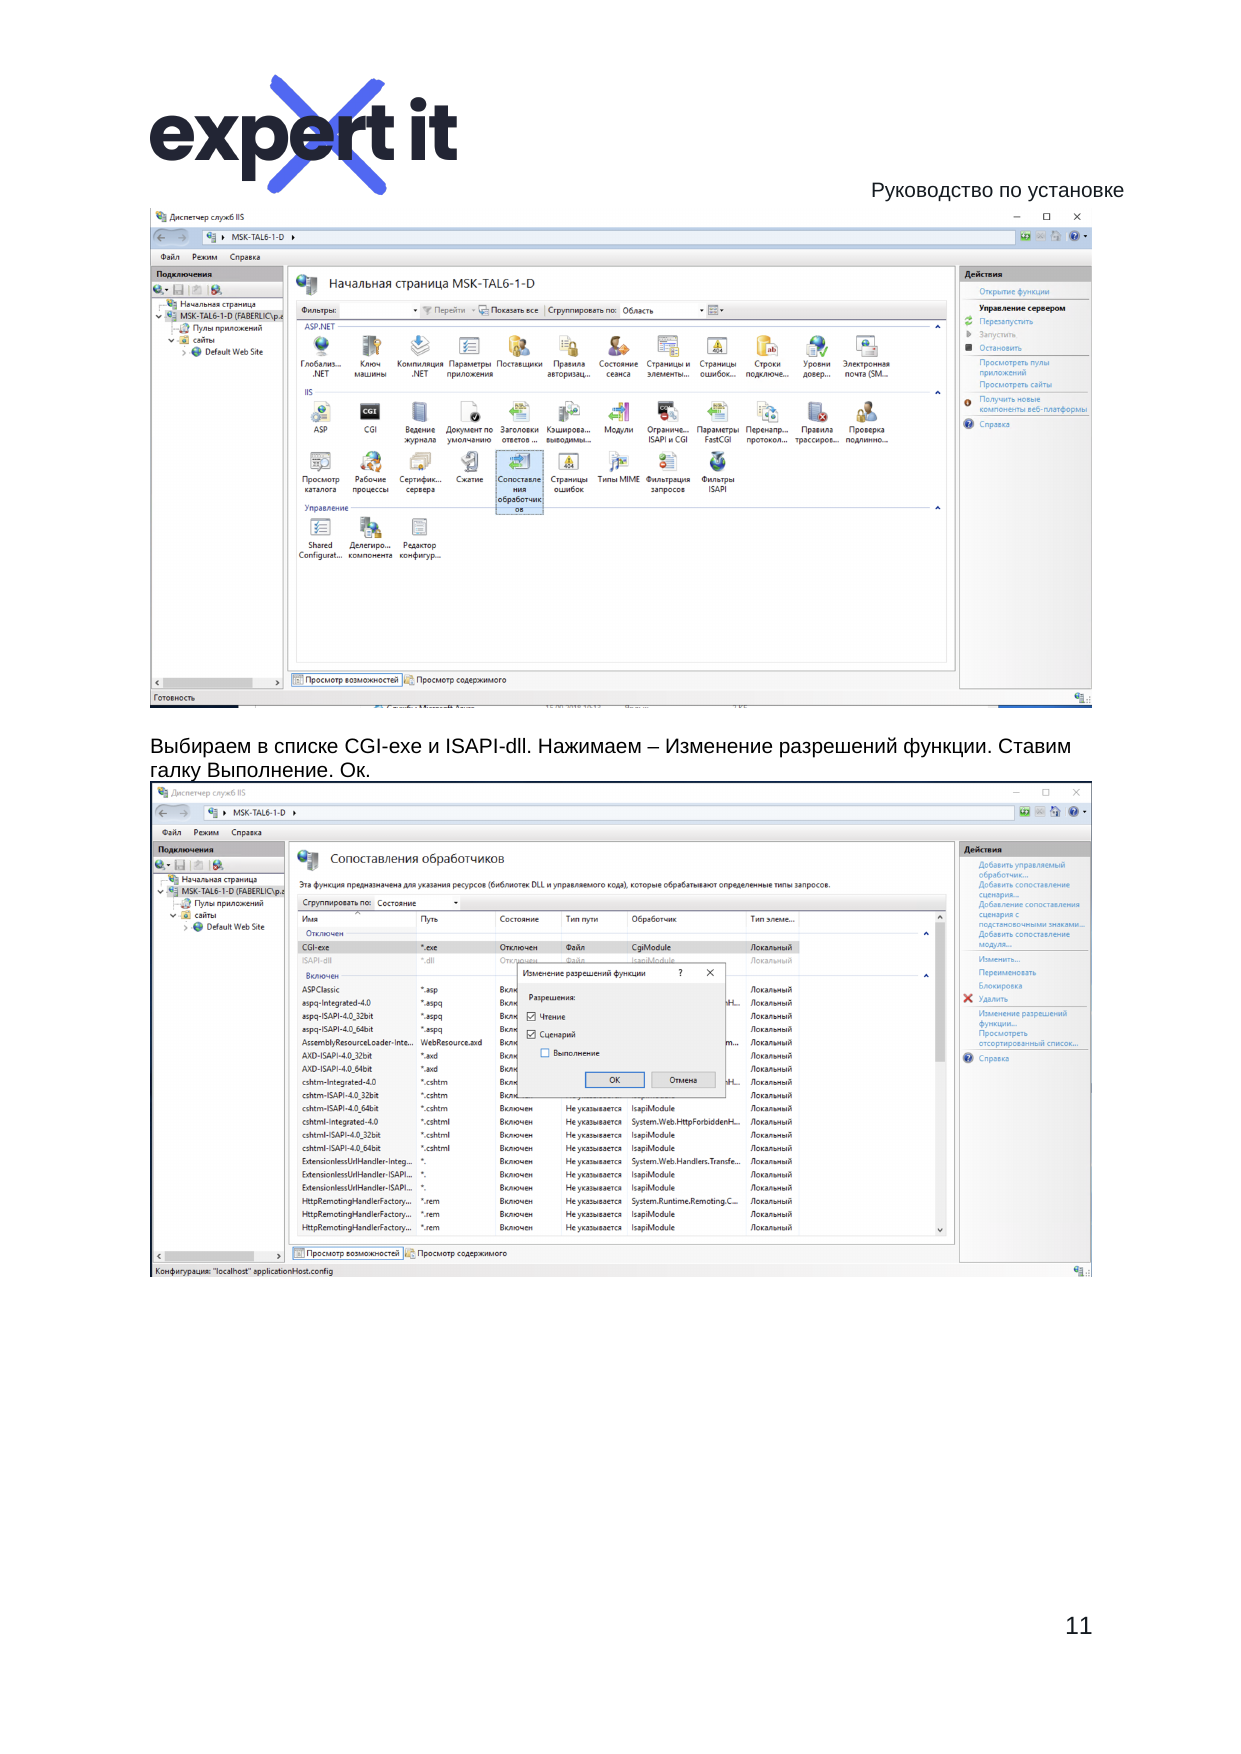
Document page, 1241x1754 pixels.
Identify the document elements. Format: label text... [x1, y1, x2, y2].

picture [150, 208, 1092, 708]
picture [150, 73, 469, 198]
picture [150, 781, 1092, 1277]
text Выбираем в списке CGI-exe и ISAPI-dll. Нажимаем – Изменение разрешений функции. Ставим галку Выполнение. Ок. [150, 733, 1092, 781]
